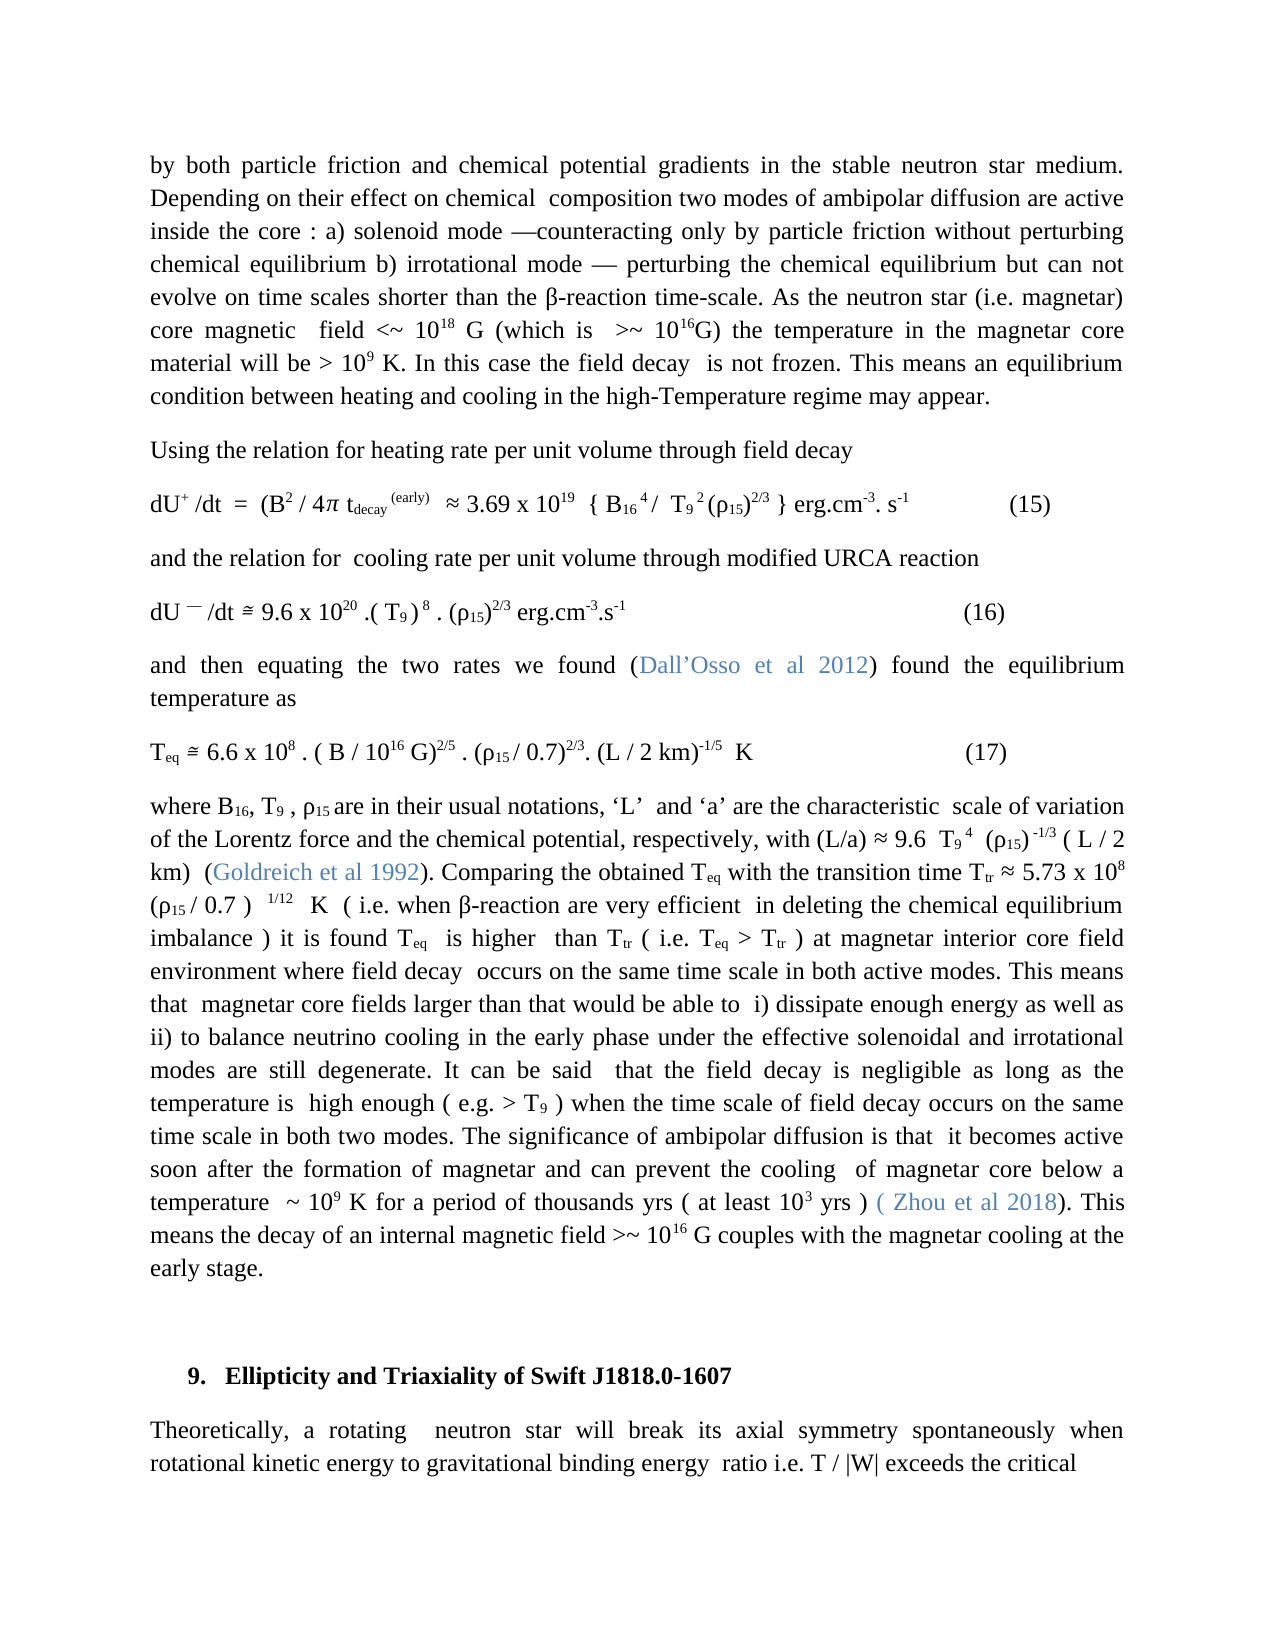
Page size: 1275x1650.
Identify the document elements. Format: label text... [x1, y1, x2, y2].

text Teq 6.6 x 108 . ( B / 1016 G)2/5 . (ρ15 / 0.7)2/3. (L / 2 km)-1/5 K (17) [150, 737, 1125, 766]
text and then equating the two rates we found (Dall’Osso et al 2012) found the equilibrium temperature as [150, 650, 1125, 712]
text dU — /dt 9.6 x 1020 .( T9 ) 8 . (ρ15)2/3 erg.cm-3.s-1 (16) [150, 597, 1125, 625]
text where B16, T9 , ρ15 are in their usual notations, ‘L’ and ‘a’ are the characteristic scale of variation of the Lorentz force and the chemical potential, respectively, with (L/a) 9.6 T9 4 (ρ15) -1/3 ( L / 2 km) (Goldreich et al 1992). Comparing the obtained Teq with the transition time Ttr 5.73 x 108 (ρ15 / 0.7 ) 1/12 K ( i.e. when β-reaction are very efficient in deleting the chemical equilibrium imbalance ) it is found Teq is higher than Ttr ( i.e. Teq > Ttr ) at magnetar interior core field environment where field decay occurs on the same time scale in both active modes. This means that magnetar core fields larger than that would be able to i) dissipate enough energy as well as ii) to balance neutrino cooling in the early phase under the effective solenoidal and irrotational modes are still degenerate. It can be said that the field decay is negligible as long as the temperature is high enough ( e.g. > T9 ) when the time scale of field decay occurs on the same time scale in both two modes. The significance of ambipolar diffusion is that it becomes active soon after the formation of magnetar and can prevent the cooling of magnetar core below a temperature ~ 109 K for a period of thousands yrs ( at least 103 yrs ) ( Zhou et al 2018). This means the decay of an internal magnetic field >~ 1016 G couples with the magnetar cooling at the early stage. [150, 791, 1125, 1282]
text and the relation for cooling rate per unit volume through modified URCA reaction [150, 543, 1125, 571]
text Theoretically, a rotating neutron star will break its axial symmetry spontaneously when rotational kinetic energy to gravitational binding energy ratio i.e. T / |W| exceeds the critical [150, 1415, 1125, 1477]
text dU+ /dt = (B2 / 4 tdecay (early) 3.69 x 1019 { B16 4 / T9 2 (ρ15)2/3 } erg.cm-3. s-1 (15) [150, 489, 1125, 518]
list Ellipticity and Triaxiality of Swift J1818.0-1607 [187, 1361, 1125, 1390]
text Using the relation for heating rate per unit volume through field decay [150, 435, 1125, 464]
text by both particle friction and chemical potential gradients in the stable neutron star medium. Depending on their effect on chemical composition two modes of ambipolar diffusion are active inside the core : a) solenoid mode —counteracting only by particle friction without perturbing chemical equilibrium b) irrotational mode — perturbing the chemical equilibrium but can not evolve on time scales shorter than the β-reaction time-scale. As the neutron star (i.e. magnetar) core magnetic field <~ 1018 G (which is >~ 1016G) the temperature in the magnetar core material will be > 109 K. In this case the field decay is not frozen. This means an equilibrium condition between heating and cooling in the high-Temperature regime may appear. [150, 150, 1125, 410]
